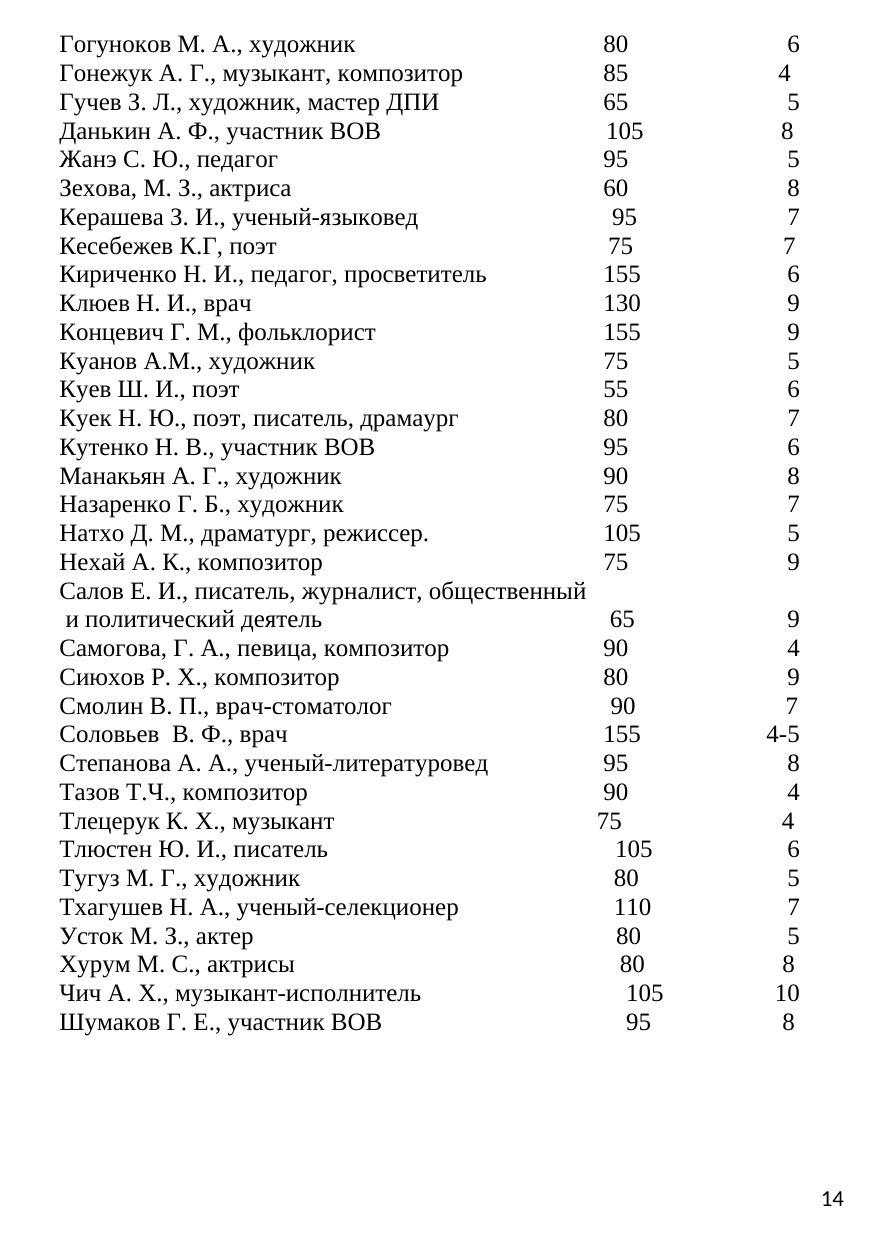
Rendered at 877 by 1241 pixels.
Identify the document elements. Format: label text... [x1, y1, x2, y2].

text Данькин А. Ф., участник ВОВ 105 8 [59, 116, 799, 144]
text Манакьян А. Г., художник 90 8 [59, 461, 799, 489]
text Тазов Т.Ч., композитор 90 4 [59, 777, 799, 806]
text Хурум М. С., актрисы 80 8 [59, 949, 799, 978]
text Клюев Н. И., врач 130 9 [59, 288, 799, 317]
text Нехай А. К., композитор 75 9 [59, 547, 799, 576]
text Тлюстен Ю. И., писатель 105 6 [59, 834, 799, 863]
text Кутенко Н. В., участник ВОВ 95 6 [59, 432, 799, 461]
text Самогова, Г. А., певица, композитор 90 4 [59, 633, 799, 662]
text Жанэ С. Ю., педагог 95 5 [59, 144, 799, 173]
text Степанова А. А., ученый-литературовед 95 8 [59, 748, 799, 777]
text Назаренко Г. Б., художник 75 7 [59, 489, 799, 518]
text Керашева З. И., ученый-языковед 95 7 [59, 202, 799, 231]
text Салов Е. И., писатель, журналист, общественный [59, 576, 799, 604]
text Тугуз М. Г., художник 80 5 [59, 863, 799, 892]
text Сиюхов Р. Х., композитор 80 9 [59, 662, 799, 691]
text Концевич Г. М., фольклорист 155 9 [59, 317, 799, 346]
text и политический деятель 65 9 [59, 604, 799, 633]
text Тлецерук К. Х., музыкант 75 4 [59, 806, 799, 834]
text Смолин В. П., врач-стоматолог 90 7 [59, 691, 799, 719]
text Кириченко Н. И., педагог, просветитель 155 6 [59, 259, 799, 288]
text Шумаков Г. Е., участник ВОВ 95 8 [59, 1007, 799, 1036]
text Кесебежев К.Г, поэт 75 7 [59, 231, 799, 259]
text Гучев З. Л., художник, мастер ДПИ 65 5 [59, 87, 799, 116]
text Чич А. Х., музыкант-исполнитель 105 10 [59, 978, 799, 1007]
text Соловьев В. Ф., врач 155 4-5 [59, 719, 799, 748]
text Гонежук А. Г., музыкант, композитор 85 4 [59, 58, 799, 87]
text Куанов А.М., художник 75 5 [59, 346, 799, 374]
text Гогуноков М. А., художник 80 6 [59, 29, 799, 58]
text Куев Ш. И., поэт 55 6 [59, 374, 799, 403]
text Куек Н. Ю., поэт, писатель, драмаург 80 7 [59, 403, 799, 432]
text Усток М. З., актер 80 5 [59, 921, 799, 949]
text Тхагушев Н. А., ученый-селекционер 110 7 [59, 892, 799, 921]
text Зехова, М. З., актриса 60 8 [59, 173, 799, 202]
text Натхо Д. М., драматург, режиссер. 105 5 [59, 518, 799, 547]
